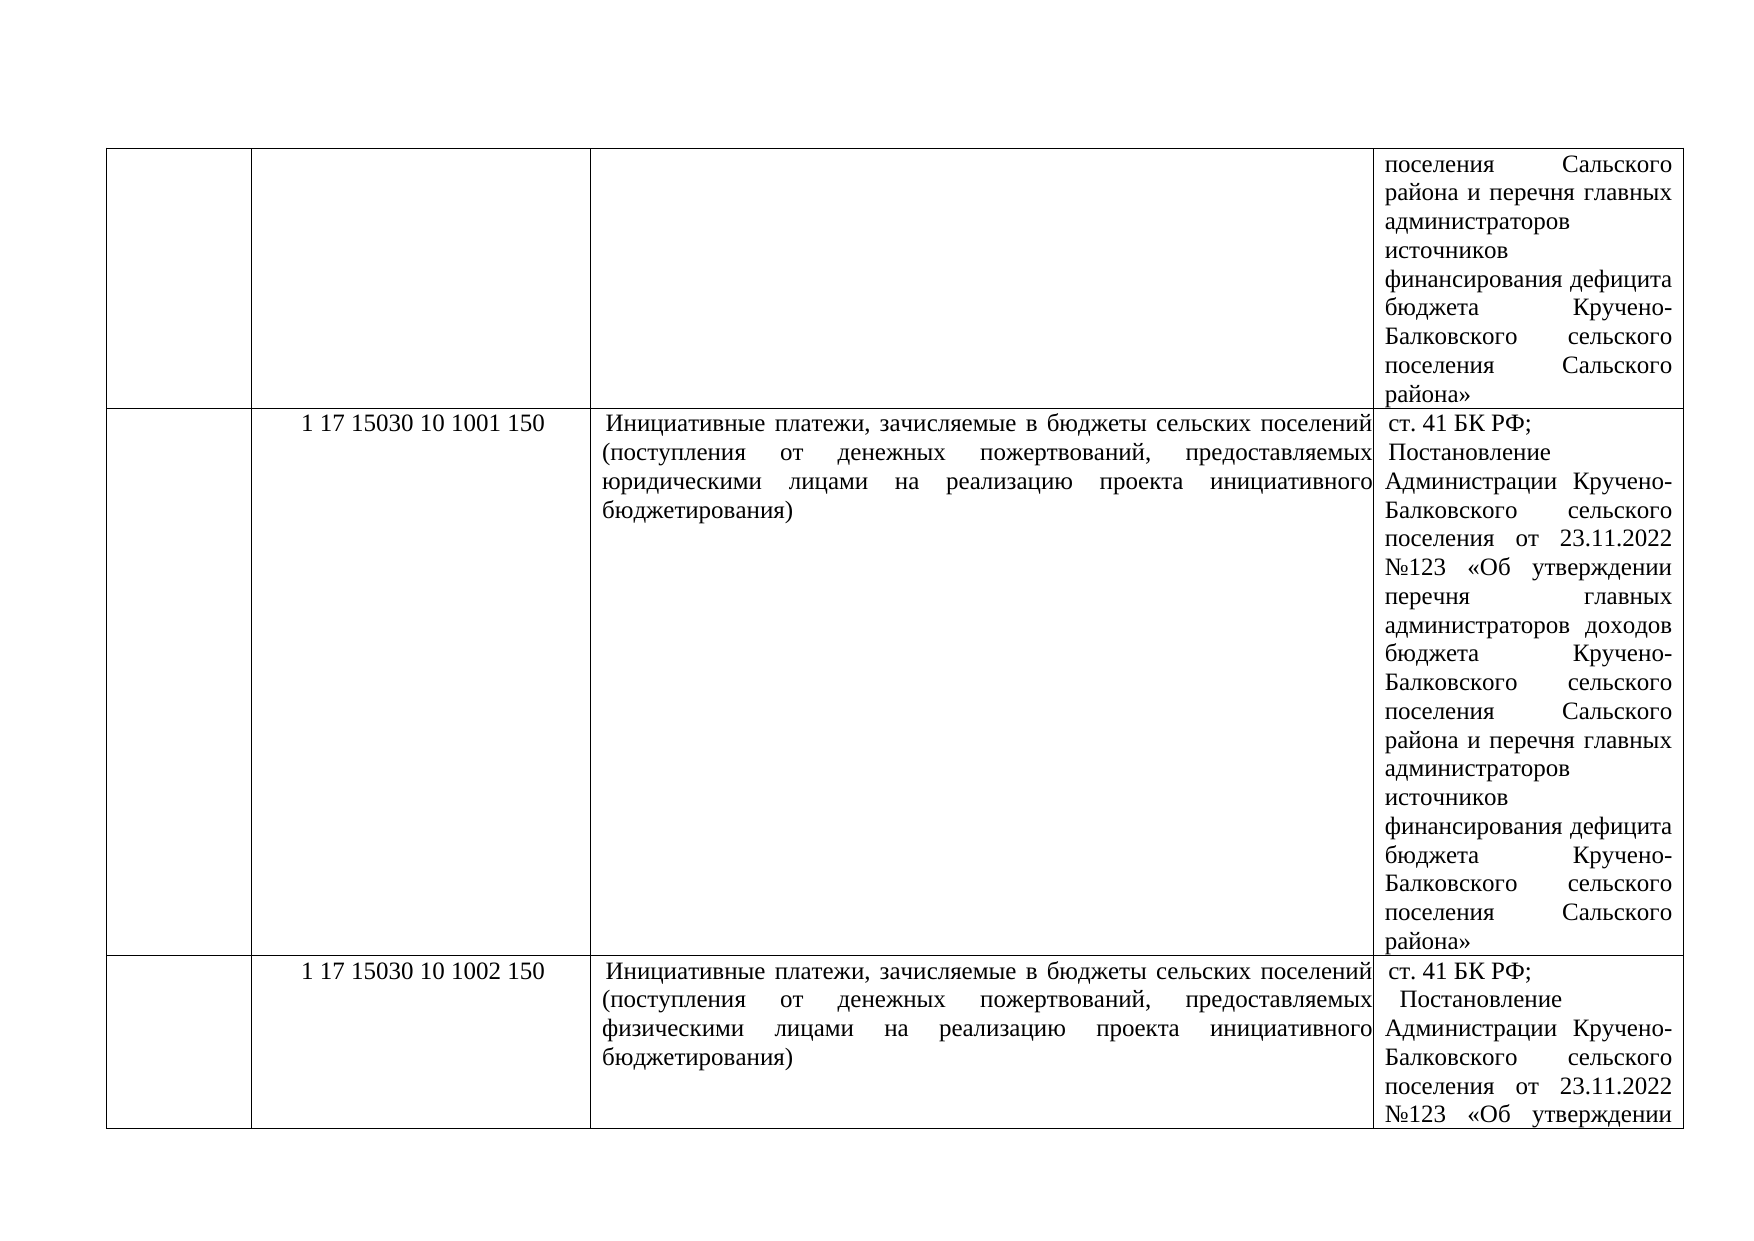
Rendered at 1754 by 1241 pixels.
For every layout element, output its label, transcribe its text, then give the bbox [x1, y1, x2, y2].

table_cell [107, 409, 251, 955]
table_cell [107, 956, 251, 1128]
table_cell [1374, 956, 1683, 1128]
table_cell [252, 956, 590, 1128]
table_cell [252, 149, 590, 407]
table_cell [591, 956, 1373, 1128]
table_cell Инициативные платежи, зачисляемые в бюджеты сельских поселений (поступления от денежных пожертвований, предоставляемых юридическими лицами на реализацию проекта инициативного бюджетирования) [591, 409, 1373, 955]
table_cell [1374, 149, 1683, 407]
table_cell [591, 149, 1373, 407]
table_cell [107, 149, 251, 407]
table_cell 1 17 15030 10 1001 150 [252, 409, 590, 955]
